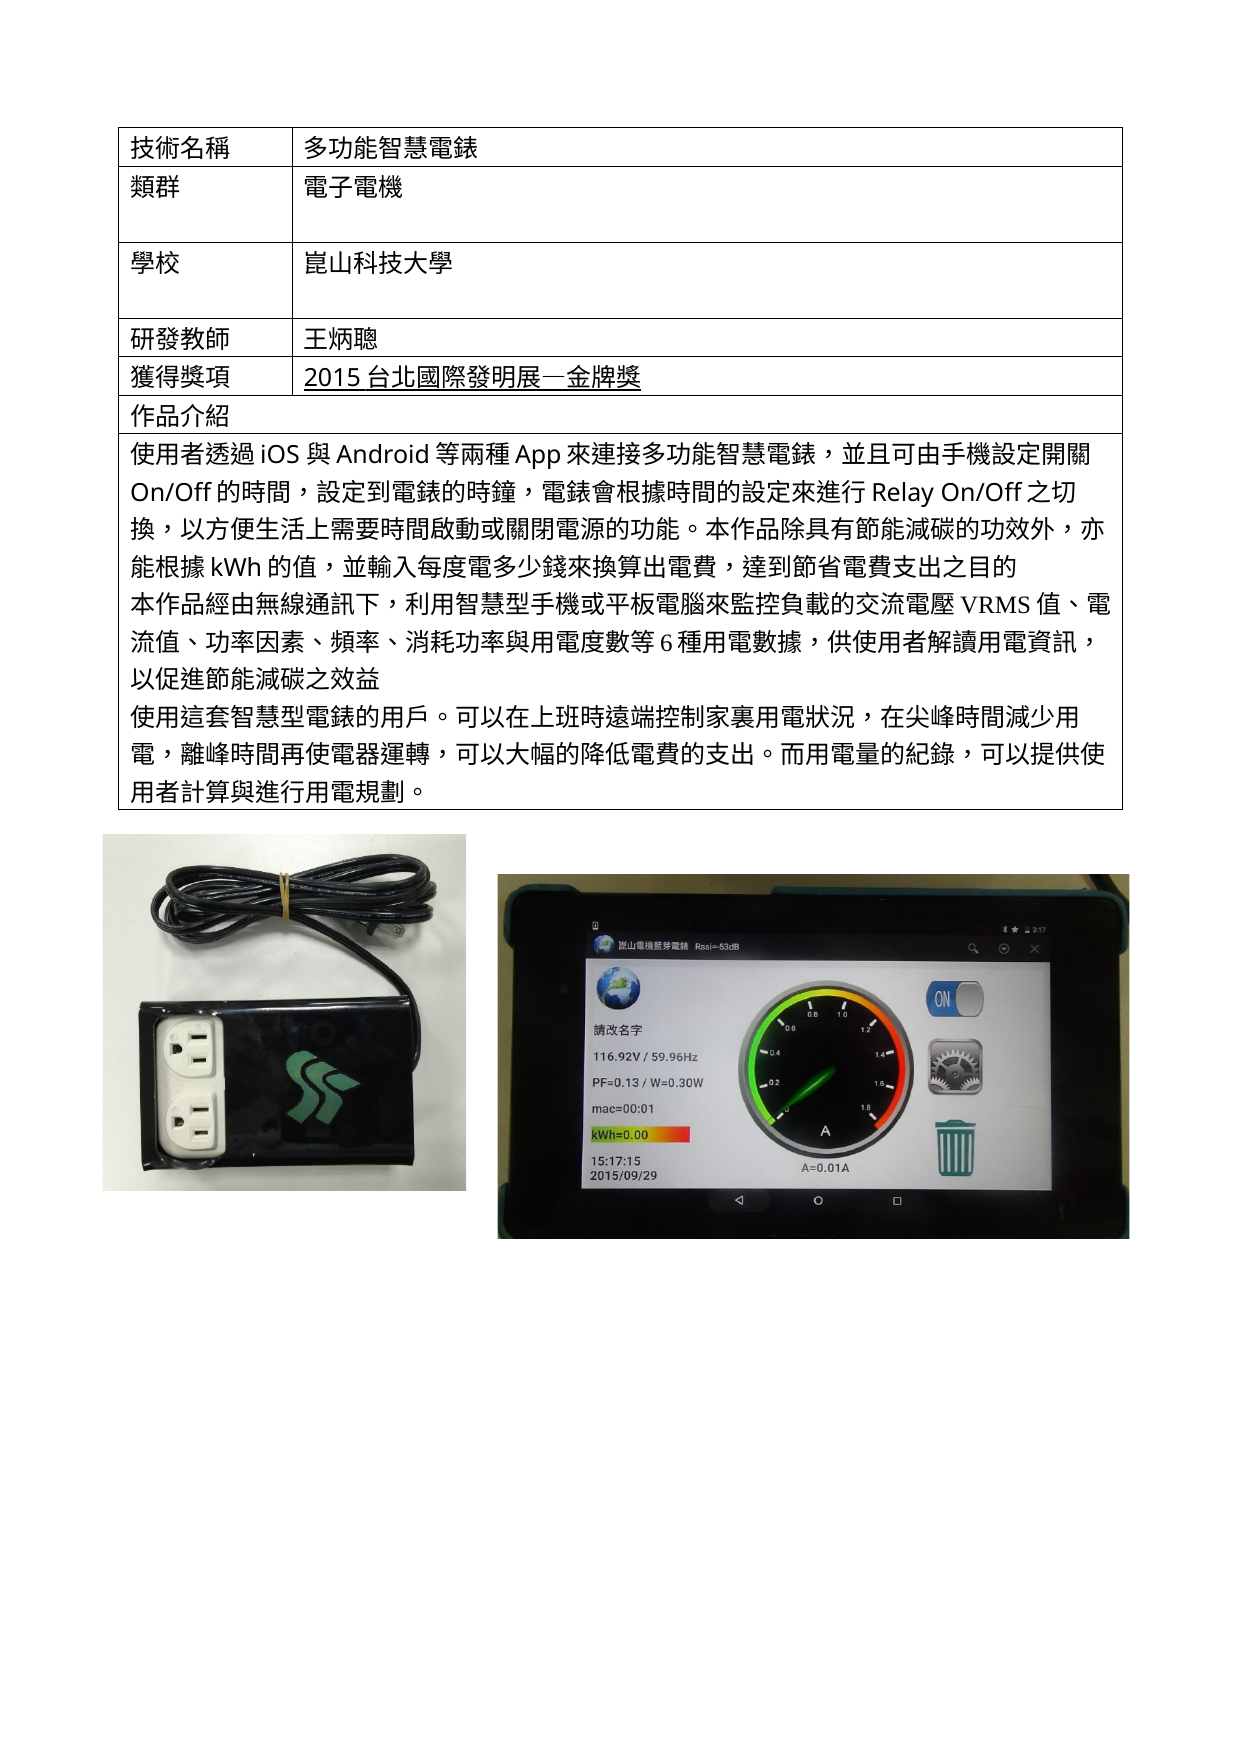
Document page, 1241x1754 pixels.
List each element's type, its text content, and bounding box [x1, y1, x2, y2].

table_cell 2015台北國際發明展—金牌獎 [293, 357, 1122, 395]
table_header 多功能智慧電錶 [293, 128, 1122, 166]
table_cell 電子電機 [293, 167, 1122, 242]
table_cell 使用者透過iOS 與Android等兩種App來連接多功能智慧電錶，並且可由手機設定開關On/Off的時間，設定到電錶的時鐘，電錶會根據時間的設定來進行Relay On/Off之切換，以方便生活上需要時間啟動或關閉電源的功能。本作品除具有節能減碳的功效外，亦能根據kWh的值，並輸入每度電多少錢來換算出電費，達到節省電費支出之目的 本作品經由無線通訊下，利用智慧型手機或平板電腦來監控負載的交流電壓VRMS值、電流值、功率因素、頻率、消耗功率與用電度數等6種用電數據，供使用者解讀用電資訊，以促進節能減碳之效益 使用這套智慧型電錶的用戶。可以在上班時遠端控制家裏用電狀況，在尖峰時間減少用電，離峰時間再使電器運轉，可以大幅的降低電費的支出。而用電量的紀錄，可以提供使用者計算與進行用電規劃。 [119, 434, 1122, 809]
table_cell 王炳聰 [293, 319, 1122, 356]
table_cell 崑山科技大學 [293, 243, 1122, 318]
picture [102, 834, 467, 1191]
table_cell 獲得獎項 [119, 357, 292, 395]
table_cell 類群 [119, 167, 292, 242]
table_header 技術名稱 [119, 128, 292, 166]
table_cell 作品介紹 [119, 396, 1122, 433]
table_cell 研發教師 [119, 319, 292, 356]
table_cell 學校 [119, 243, 292, 318]
picture [497, 874, 1130, 1239]
